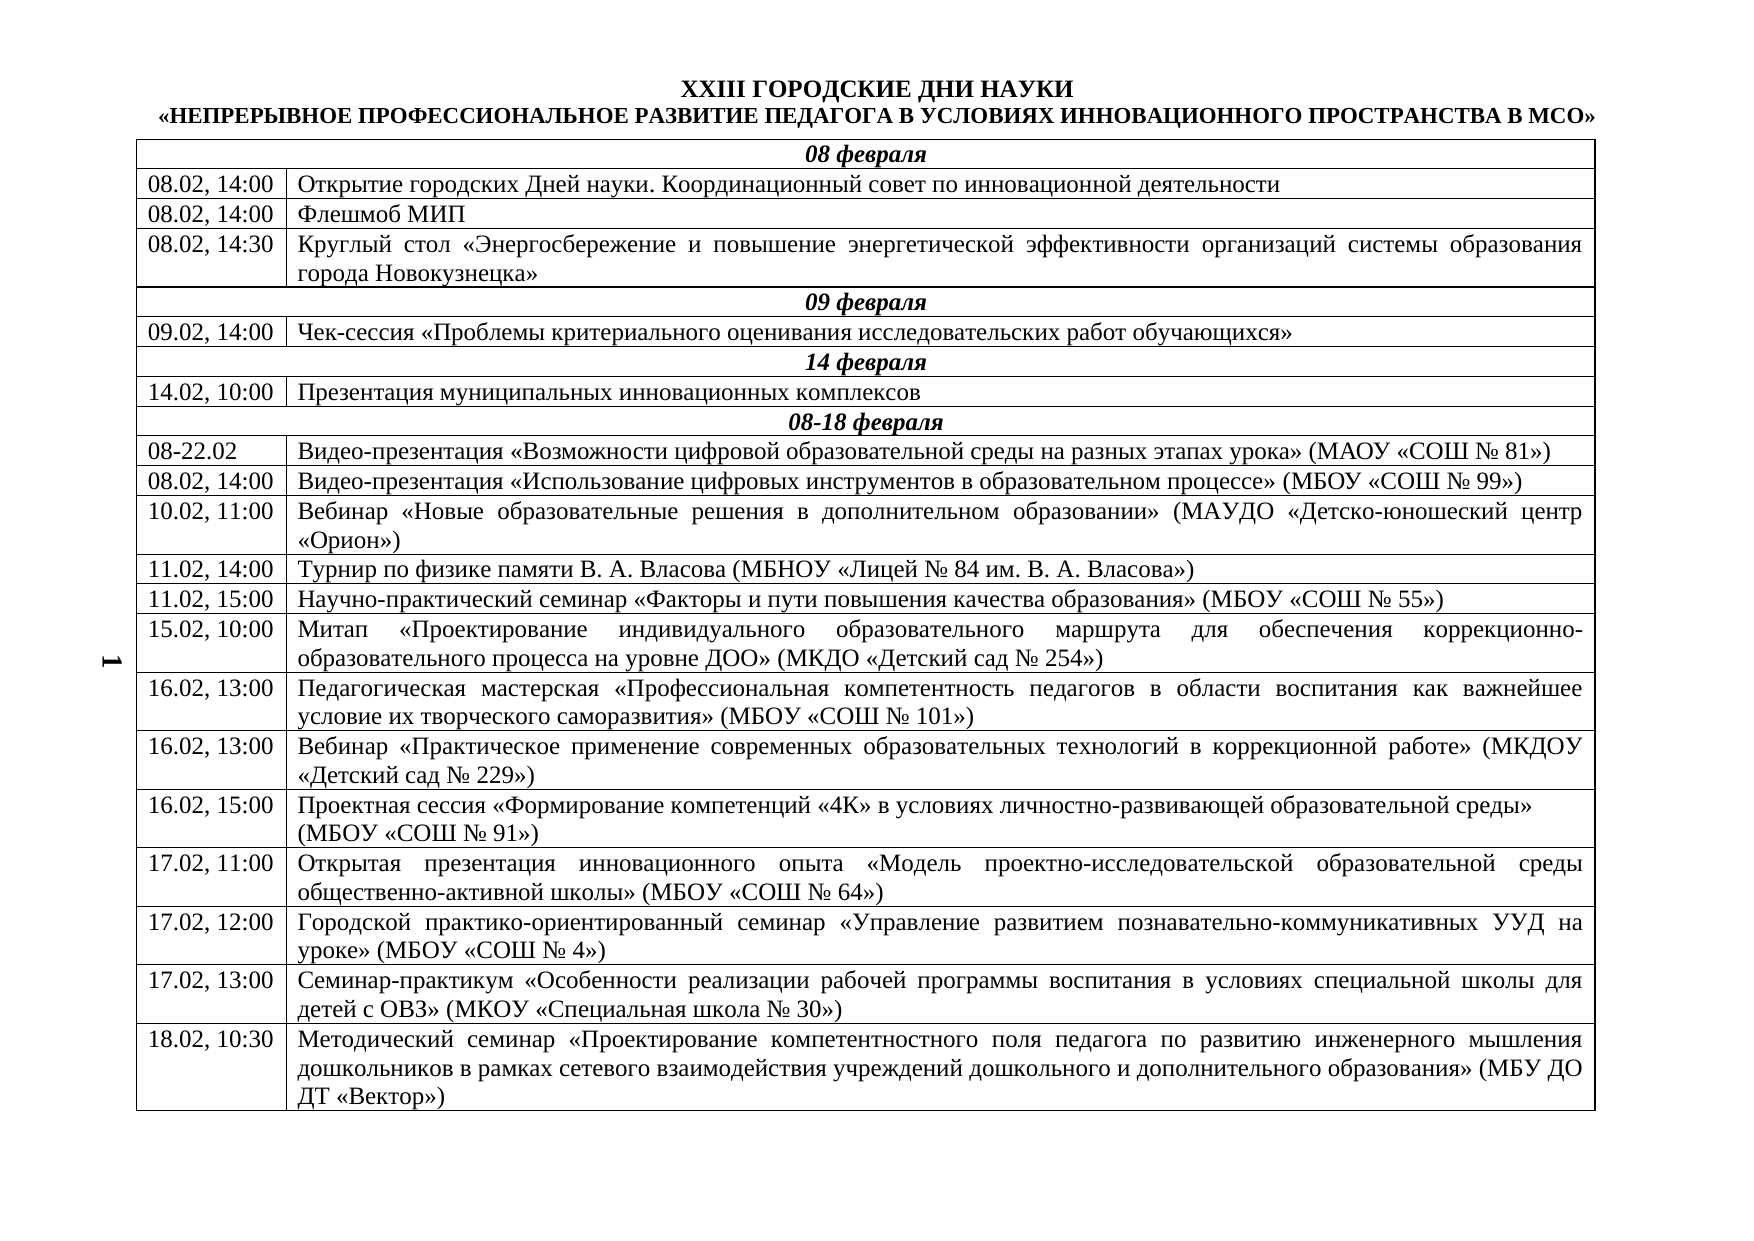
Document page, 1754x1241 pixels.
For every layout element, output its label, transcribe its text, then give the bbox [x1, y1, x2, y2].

table_cell Открытая презентация инновационного опыта «Модель проектно-исследовательской образовательной среды общественно-активной школы» (МБОУ «СОШ № 64») [287, 848, 1594, 906]
table_cell 17.02, 13:00 [137, 965, 286, 1023]
table_cell 10.02, 11:00 [137, 496, 286, 553]
table_cell 08-18 февраля [137, 407, 1594, 435]
table_cell Вебинар «Практическое применение современных образовательных технологий в коррекционной работе» (МКДОУ «Детский сад № 229») [287, 731, 1594, 789]
table_cell 14 февраля [137, 347, 1594, 376]
table_cell 11.02, 14:00 [137, 555, 286, 583]
table_cell 17.02, 12:00 [137, 907, 286, 964]
table_cell Круглый стол «Энергосбережение и повышение энергетической эффективности организаций системы образования города Новокузнецка» [287, 229, 1594, 286]
table_cell 14.02, 10:00 [137, 377, 286, 406]
table_cell 08.02, 14:00 [137, 169, 286, 198]
table_cell 16.02, 13:00 [137, 673, 286, 730]
table_cell Научно-практический семинар «Факторы и пути повышения качества образования» (МБОУ «СОШ № 55») [287, 584, 1594, 613]
text «непрерывное профессиональное развитие педагога в условиях инновационного пространства в МСО» [148, 103, 1606, 129]
table_cell Видео-презентация «Использование цифровых инструментов в образовательном процессе» (МБОУ «СОШ № 99») [287, 466, 1594, 495]
table_header 08 февраля [137, 140, 1594, 168]
table_cell Открытие городских Дней науки. Координационный совет по инновационной деятельности [287, 169, 1594, 198]
table_cell 08-22.02 [137, 436, 286, 465]
table_cell Проектная сессия «Формирование компетенций «4К» в условиях личностно-развивающей образовательной среды» (МБОУ «СОШ № 91») [287, 790, 1594, 847]
table_cell Видео-презентация «Возможности цифровой образовательной среды на разных этапах урока» (МАОУ «СОШ № 81») [287, 436, 1594, 465]
table_cell Педагогическая мастерская «Профессиональная компетентность педагогов в области воспитания как важнейшее условие их творческого саморазвития» (МБОУ «СОШ № 101») [287, 673, 1594, 730]
table_cell Городской практико-ориентированный семинар «Управление развитием познавательно-коммуникативных УУД на уроке» (МБОУ «СОШ № 4») [287, 907, 1594, 964]
table_cell 11.02, 15:00 [137, 584, 286, 613]
table_cell Чек-сессия «Проблемы критериального оценивания исследовательских работ обучающихся» [287, 317, 1594, 346]
table_cell 18.02, 10:30 [137, 1024, 286, 1110]
table_cell 16.02, 15:00 [137, 790, 286, 847]
table_cell 17.02, 11:00 [137, 848, 286, 906]
table_cell Флешмоб МИП [287, 199, 1594, 228]
table_cell 08.02, 14:00 [137, 199, 286, 228]
text XXIII ГОРОДСКИЕ ДНИ НАУКИ [148, 74, 1606, 103]
table_cell 09.02, 14:00 [137, 317, 286, 346]
table_cell 08.02, 14:00 [137, 466, 286, 495]
table_cell Презентация муниципальных инновационных комплексов [287, 377, 1594, 406]
table_cell Вебинар «Новые образовательные решения в дополнительном образовании» (МАУДО «Детско-юношеский центр «Орион») [287, 496, 1594, 553]
table_cell 08.02, 14:30 [137, 229, 286, 286]
table_cell Семинар-практикум «Особенности реализации рабочей программы воспитания в условиях специальной школы для детей с ОВЗ» (МКОУ «Специальная школа № 30») [287, 965, 1594, 1023]
table_cell Методический семинар «Проектирование компетентностного поля педагога по развитию инженерного мышления дошкольников в рамках сетевого взаимодействия учреждений дошкольного и дополнительного образования» (МБУ ДО ДТ «Вектор») [287, 1024, 1594, 1110]
table_cell Турнир по физике памяти В. А. Власова (МБНОУ «Лицей № 84 им. В. А. Власова») [287, 555, 1594, 583]
table_cell 16.02, 13:00 [137, 731, 286, 789]
table_cell 15.02, 10:00 [137, 614, 286, 672]
table_cell Митап «Проектирование индивидуального образовательного маршрута для обеспечения коррекционно-образовательного процесса на уровне ДОО» (МКДО «Детский сад № 254») [287, 614, 1594, 672]
table_cell 09 февраля [137, 288, 1594, 316]
